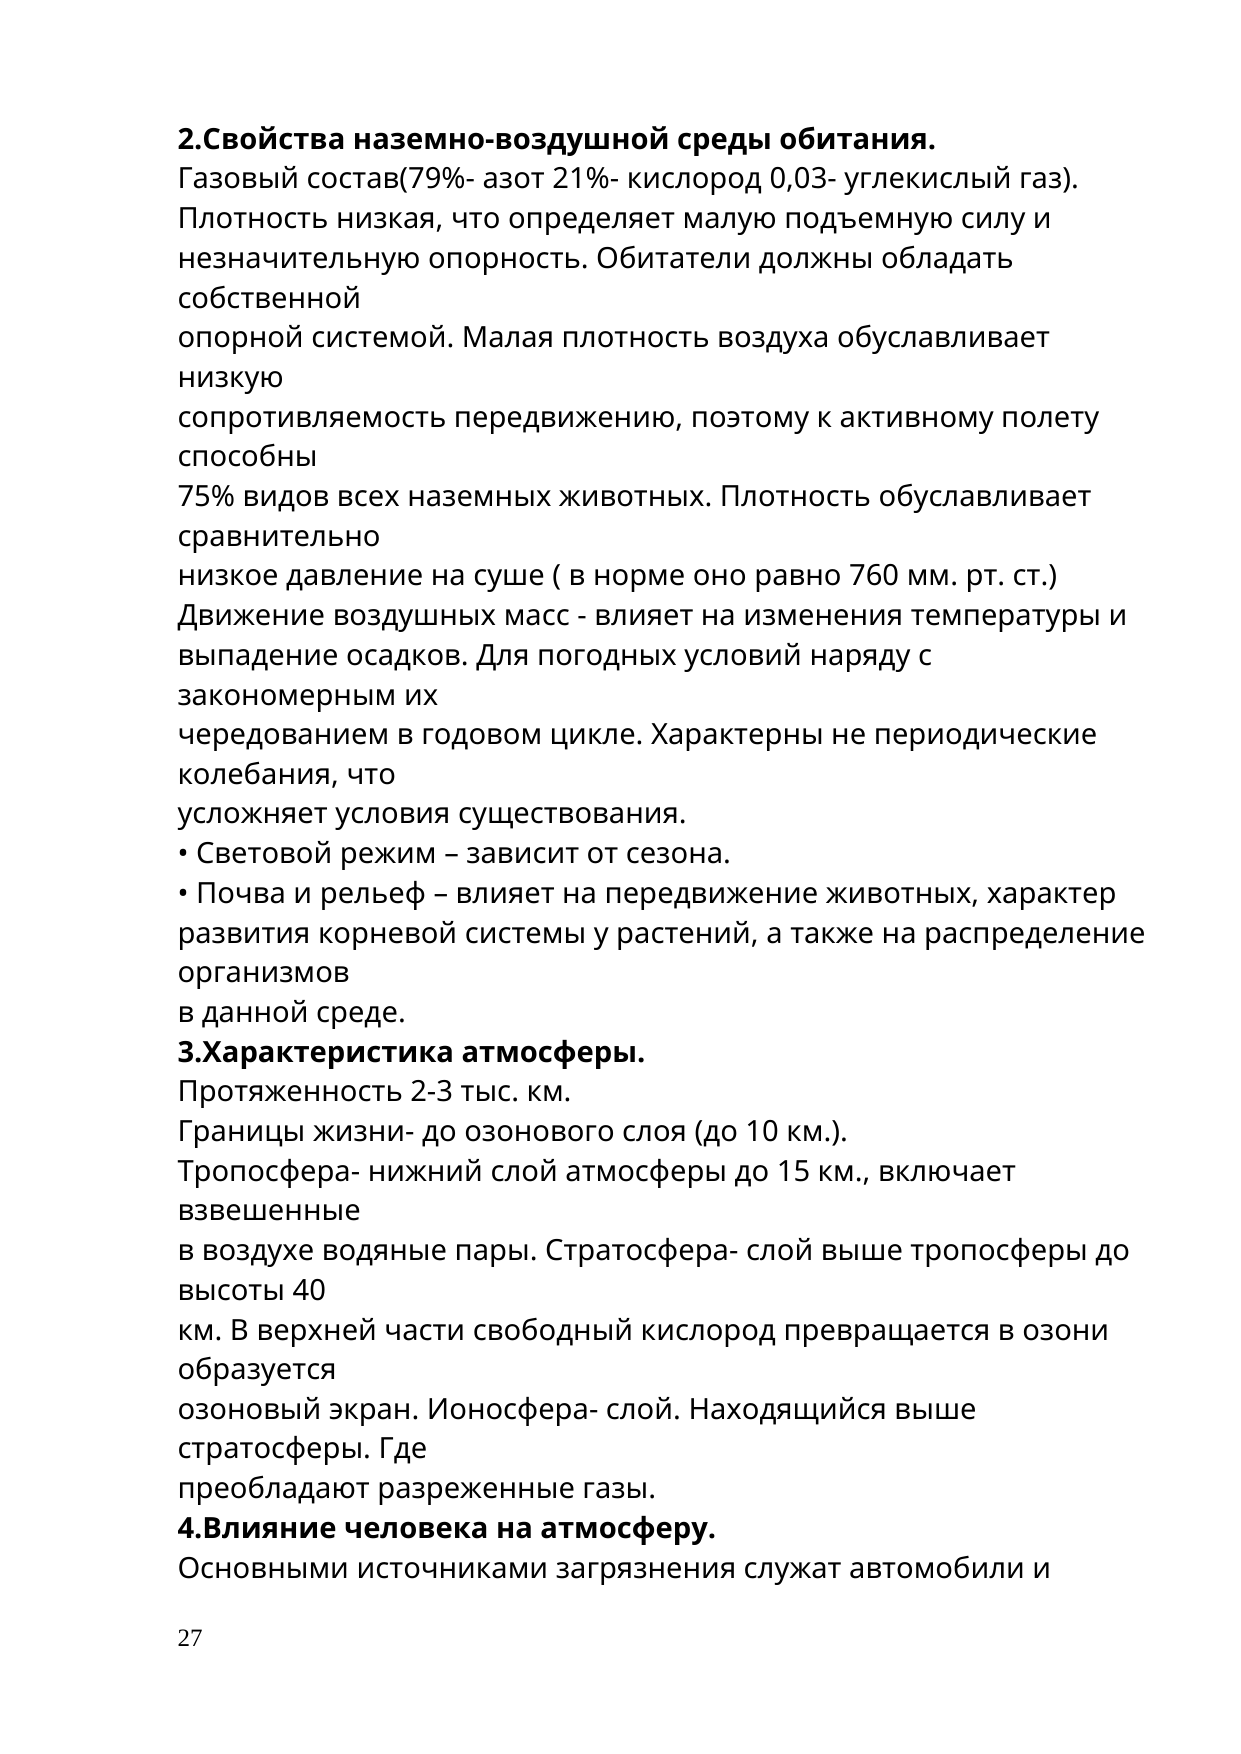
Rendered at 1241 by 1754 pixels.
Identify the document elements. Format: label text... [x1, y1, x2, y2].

text в данной среде. [177, 991, 1152, 1031]
text 3.Характеристика атмосферы. [177, 1031, 1152, 1071]
text 2.Свойства наземно-воздушной среды обитания. [177, 118, 1152, 158]
text сопротивляемость передвижению, поэтому к активному полету способны [177, 396, 1152, 475]
text низкое давление на суше ( в норме оно равно 760 мм. рт. ст.) [177, 555, 1152, 594]
text • Световой режим – зависит от сезона. [177, 832, 1152, 872]
text опорной системой. Малая плотность воздуха обуславливает низкую [177, 317, 1152, 396]
text озоновый экран. Ионосфера- слой. Находящийся выше стратосферы. Где [177, 1388, 1152, 1467]
text развития корневой системы у растений, а также на распределение организмов [177, 912, 1152, 991]
text Основными источниками загрязнения служат автомобили и [177, 1547, 1152, 1587]
text Движение воздушных масс - влияет на изменения температуры и [177, 594, 1152, 634]
text км. В верхней части свободный кислород превращается в озони образуется [177, 1309, 1152, 1388]
text Плотность низкая, что определяет малую подъемную силу и [177, 197, 1152, 237]
text чередованием в годовом цикле. Характерны не периодические колебания, что [177, 713, 1152, 793]
text Газовый состав(79%- азот 21%- кислород 0,03- углекислый газ). [177, 158, 1152, 197]
text 4.Влияние человека на атмосферу. [177, 1507, 1152, 1547]
text усложняет условия существования. [177, 793, 1152, 832]
text выпадение осадков. Для погодных условий наряду с закономерным их [177, 634, 1152, 713]
text в воздухе водяные пары. Стратосфера- слой выше тропосферы до высоты 40 [177, 1229, 1152, 1309]
text Протяженность 2-3 тыс. км. [177, 1071, 1152, 1110]
text незначительную опорность. Обитатели должны обладать собственной [177, 237, 1152, 317]
text • Почва и рельеф – влияет на передвижение животных, характер [177, 872, 1152, 912]
text Границы жизни- до озонового слоя (до 10 км.). [177, 1110, 1152, 1150]
text Тропосфера- нижний слой атмосферы до 15 км., включает взвешенные [177, 1150, 1152, 1229]
text 75% видов всех наземных животных. Плотность обуславливает сравнительно [177, 475, 1152, 555]
text преобладают разреженные газы. [177, 1467, 1152, 1507]
